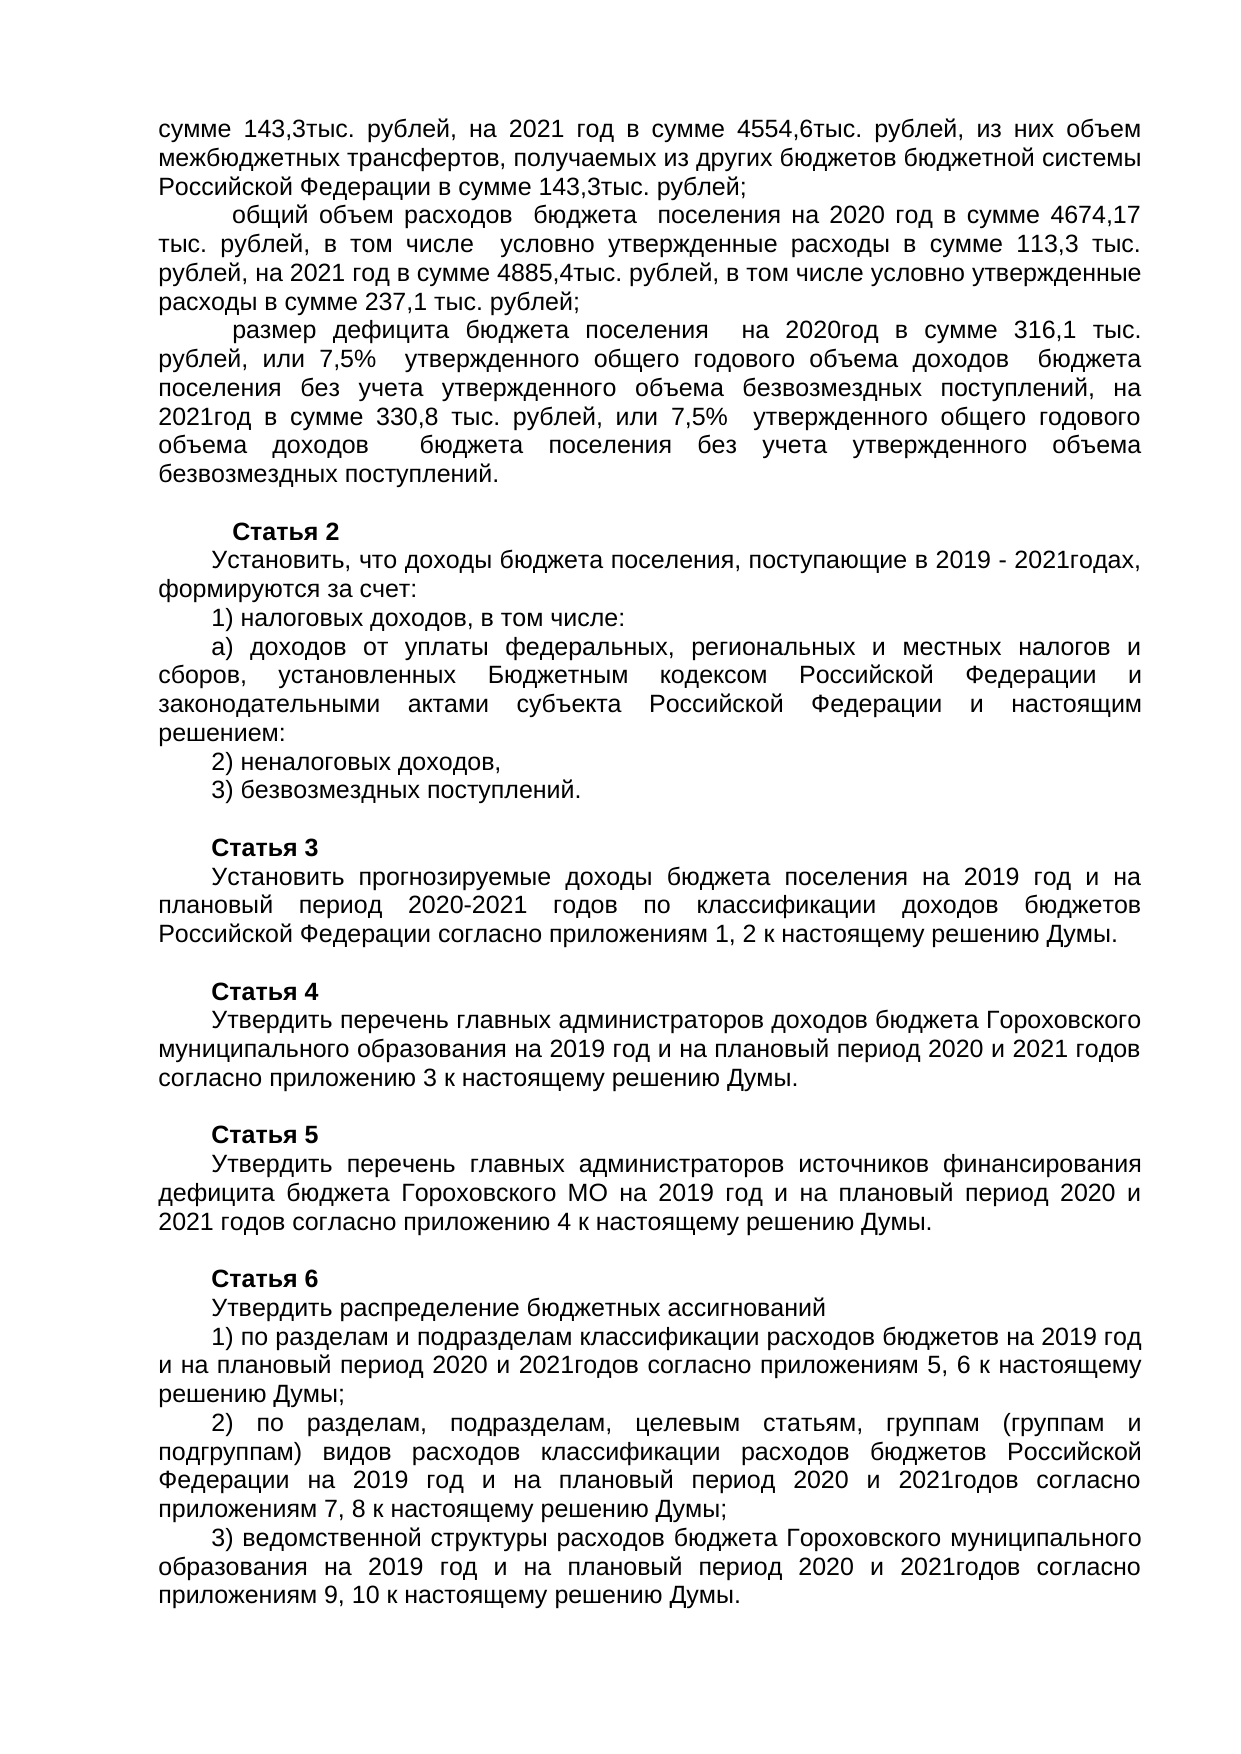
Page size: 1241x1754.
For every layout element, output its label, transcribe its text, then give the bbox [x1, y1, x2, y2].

text 2) по разделам, подразделам, целевым статьям, группам (группам и подгруппам) видов расходов классификации расходов бюджетов Российской Федерации на 2019 год и на плановый период 2020 и 2021годов согласно приложениям 7, 8 к настоящему решению Думы; [158, 1408, 1143, 1523]
text 1) налоговых доходов, в том числе: [158, 603, 1143, 632]
text Утвердить распределение бюджетных ассигнований [158, 1293, 1143, 1322]
text Статья 2 [158, 517, 1143, 546]
text Установить, что доходы бюджета поселения, поступающие в 2019 - 2021годах, формируются за счет: [158, 546, 1143, 603]
text Статья 6 [158, 1264, 1143, 1293]
text 3) безвозмездных поступлений. [158, 776, 1143, 804]
text Статья 4 [158, 977, 1143, 1006]
text Утвердить перечень главных администраторов источников финансирования дефицита бюджета Гороховского МО на 2019 год и на плановый период 2020 и 2021 годов согласно приложению 4 к настоящему решению Думы. [158, 1149, 1143, 1236]
text Установить прогнозируемые доходы бюджета поселения на 2019 год и на плановый период 2020-2021 годов по классификации доходов бюджетов Российской Федерации согласно приложениям 1, 2 к настоящему решению Думы. [158, 862, 1143, 948]
text размер дефицита бюджета поселения на 2020год в сумме 316,1 тыс. рублей, или 7,5% утвержденного общего годового объема доходов бюджета поселения без учета утвержденного объема безвозмездных поступлений, на 2021год в сумме 330,8 тыс. рублей, или 7,5% утвержденного общего годового объема доходов бюджета поселения без учета утвержденного объема безвозмездных поступлений. [158, 316, 1143, 488]
text 1) по разделам и подразделам классификации расходов бюджетов на 2019 год и на плановый период 2020 и 2021годов согласно приложениям 5, 6 к настоящему решению Думы; [158, 1322, 1143, 1408]
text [158, 114, 1143, 201]
text 2) неналоговых доходов, [158, 747, 1143, 776]
text общий объем расходов бюджета поселения на 2020 год в сумме 4674,17 тыс. рублей, в том числе условно утвержденные расходы в сумме 113,3 тыс. рублей, на 2021 год в сумме 4885,4тыс. рублей, в том числе условно утвержденные расходы в сумме 237,1 тыс. рублей; [158, 201, 1143, 316]
text а) доходов от уплаты федеральных, региональных и местных налогов и сборов, установленных Бюджетным кодексом Российской Федерации и законодательными актами субъекта Российской Федерации и настоящим решением: [158, 632, 1143, 747]
text Статья 5 [158, 1121, 1143, 1149]
text 3) ведомственной структуры расходов бюджета Гороховского муниципального образования на 2019 год и на плановый период 2020 и 2021годов согласно приложениям 9, 10 к настоящему решению Думы. [158, 1523, 1143, 1609]
text Утвердить перечень главных администраторов доходов бюджета Гороховского муниципального образования на 2019 год и на плановый период 2020 и 2021 годов согласно приложению 3 к настоящему решению Думы. [158, 1006, 1143, 1092]
text Статья 3 [158, 833, 1143, 862]
